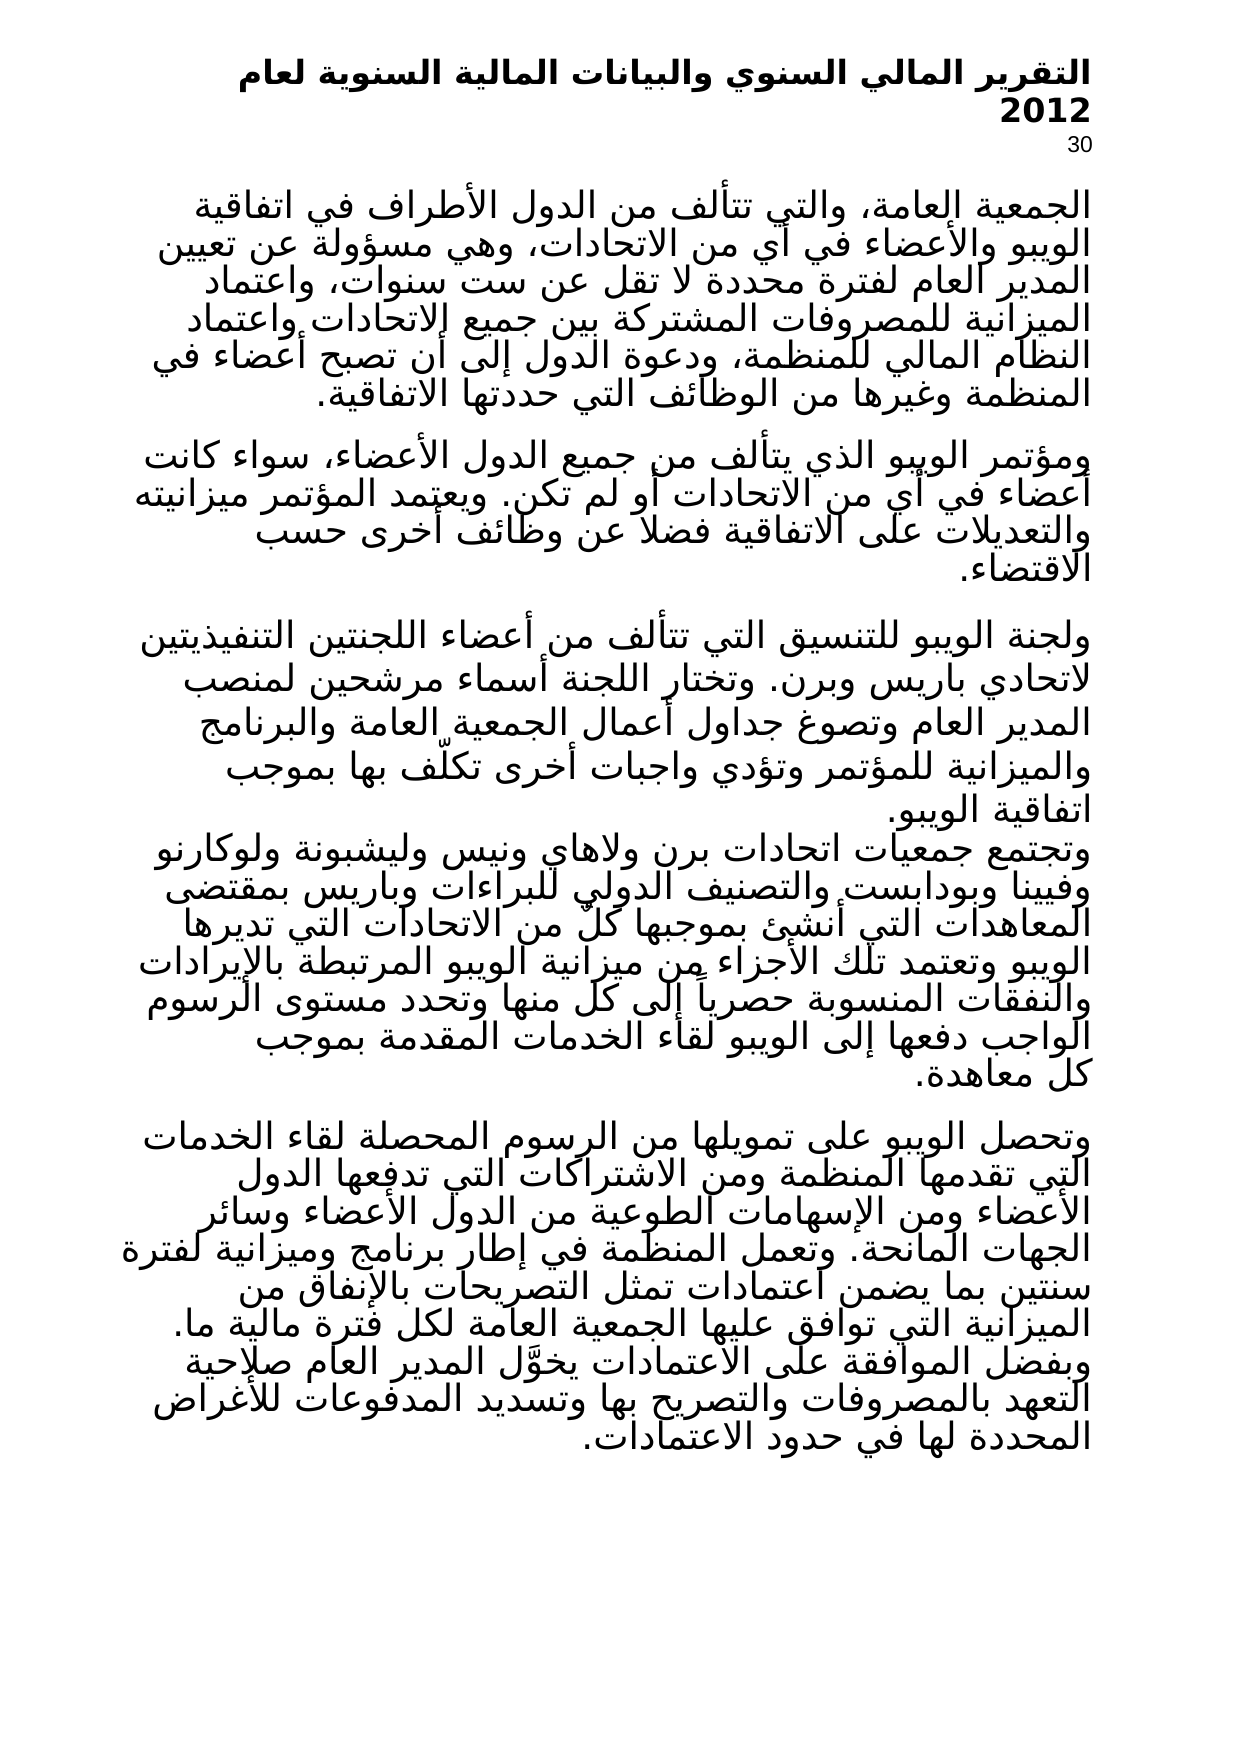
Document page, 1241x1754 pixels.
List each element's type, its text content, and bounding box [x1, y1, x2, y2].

text ومؤتمر الويبو الذي يتألف من جميع الدول الأعضاء، سواء كانت أعضاء في أي من الاتحادات أو لم تكن. ويعتمد المؤتمر ميزانيته والتعديلات على الاتفاقية فضلا عن وظائف أخرى حسب الاقتضاء. [118, 438, 1092, 588]
text الجمعية العامة، والتي تتألف من الدول الأطراف في اتفاقية الويبو والأعضاء في أي من الاتحادات، وهي مسؤولة عن تعيين المدير العام لفترة محددة لا تقل عن ست سنوات، واعتماد الميزانية للمصروفات المشتركة بين جميع الاتحادات واعتماد النظام المالي للمنظمة، ودعوة الدول إلى أن تصبح أعضاء في المنظمة وغيرها من الوظائف التي حددتها الاتفاقية. [118, 188, 1092, 413]
text وتحصل الويبو على تمويلها من الرسوم المحصلة لقاء الخدمات التي تقدمها المنظمة ومن الاشتراكات التي تدفعها الدول الأعضاء ومن الإسهامات الطوعية من الدول الأعضاء وسائر الجهات المانحة. وتعمل المنظمة في إطار برنامج وميزانية لفترة سنتين بما يضمن اعتمادات تمثل التصريحات بالإنفاق من الميزانية التي توافق عليها الجمعية العامة لكل فترة مالية ما. وبفضل الموافقة على الاعتمادات يخوَّل المدير العام صلاحية التعهد بالمصروفات والتصريح بها وتسديد المدفوعات للأغراض المحددة لها في حدود الاعتمادات. [118, 1119, 1092, 1457]
text ولجنة الويبو للتنسيق التي تتألف من أعضاء اللجنتين التنفيذيتين لاتحادي باريس وبرن. وتختار اللجنة أسماء مرشحين لمنصب المدير العام وتصوغ جداول أعمال الجمعية العامة والبرنامج والميزانية للمؤتمر وتؤدي واجبات أخرى تكلّف بها بموجب اتفاقية الويبو. [118, 613, 1092, 832]
text وتجتمع جمعيات اتحادات برن ولاهاي ونيس وليشبونة ولوكارنو وفيينا وبودابست والتصنيف الدولي للبراءات وباريس بمقتضى المعاهدات التي أنشئ بموجبها كلٌ من الاتحادات التي تديرها الويبو وتعتمد تلك الأجزاء من ميزانية الويبو المرتبطة بالإيرادات والنفقات المنسوبة حصرياً إلى كل منها وتحدد مستوى الرسوم الواجب دفعها إلى الويبو لقاء الخدمات المقدمة بموجب كل معاهدة. [118, 832, 1092, 1094]
